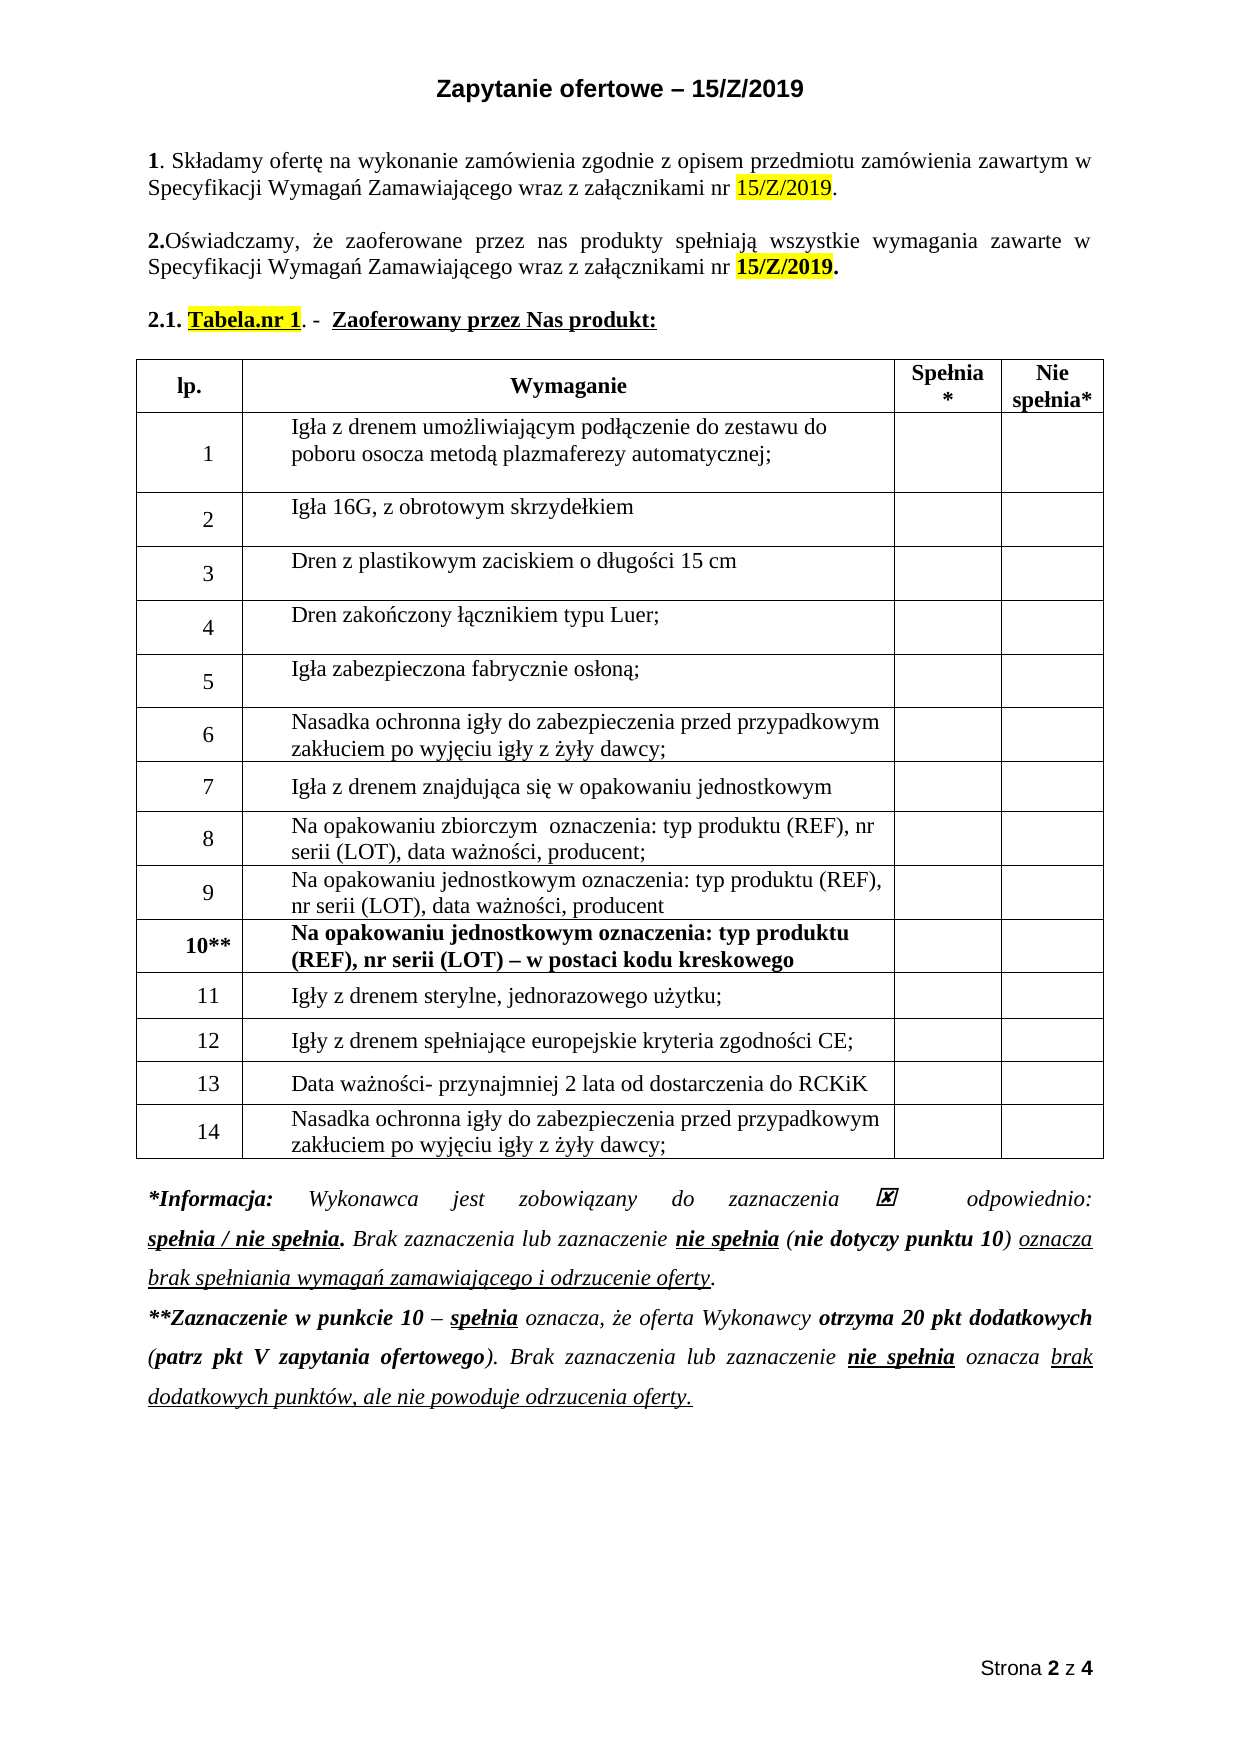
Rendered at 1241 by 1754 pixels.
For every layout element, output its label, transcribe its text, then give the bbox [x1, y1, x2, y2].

table_cell [1002, 601, 1103, 653]
table_cell [895, 601, 1001, 653]
table_header lp. [137, 360, 242, 412]
table_cell [895, 547, 1001, 600]
table_cell [895, 762, 1001, 811]
table_cell [1002, 973, 1103, 1018]
table_cell [895, 812, 1001, 865]
table_cell Dren z plastikowym zaciskiem o długości 15 cm [243, 547, 894, 600]
table_cell [1002, 547, 1103, 600]
table_cell 3 [137, 547, 242, 600]
table_cell [895, 973, 1001, 1018]
table_cell Igła zabezpieczona fabrycznie osłoną; [243, 655, 894, 707]
table_cell [1002, 1062, 1103, 1104]
table_cell Igła z drenem znajdująca się w opakowaniu jednostkowym [243, 762, 894, 811]
table_cell Nasadka ochronna igły do zabezpieczenia przed przypadkowym zakłuciem po wyjęciu igły z żyły dawcy; [243, 708, 894, 761]
table_header Wymaganie [243, 360, 894, 412]
table_cell Dren zakończony łącznikiem typu Luer; [243, 601, 894, 653]
table_cell Igły z drenem spełniające europejskie kryteria zgodności CE; [243, 1019, 894, 1061]
text 2.Oświadczamy, że zaoferowane przez nas produkty spełniają wszystkie wymagania zawarte w Specyfikacji Wymagań Zamawiającego wraz z załącznikami nr 15/Z/2019. [148, 227, 1093, 279]
table_cell [895, 493, 1001, 546]
table_cell [895, 920, 1001, 972]
text 2.1. Tabela.nr 1. - Zaoferowany przez Nas produkt: [301, 306, 1093, 332]
table_cell [1002, 1105, 1103, 1158]
table_cell [1002, 413, 1103, 492]
table_cell [895, 866, 1001, 918]
table_cell 11 [137, 973, 242, 1018]
table_cell [895, 1105, 1001, 1158]
table_cell Data ważności- przynajmniej 2 lata od dostarczenia do RCKiK [243, 1062, 894, 1104]
table_cell [895, 655, 1001, 707]
table_cell [1002, 920, 1103, 972]
table_cell Igła z drenem umożliwiającym podłączenie do zestawu do poboru osocza metodą plazmaferezy automatycznej; [243, 413, 894, 492]
table_cell Igła 16G, z obrotowym skrzydełkiem [243, 493, 894, 546]
table_cell 10** [137, 920, 242, 972]
text **Zaznaczenie w punkcie 10 – spełnia oznacza, że oferta Wykonawcy otrzyma 20 pkt dodatkowych (patrz pkt V zapytania ofertowego). Brak zaznaczenia lub zaznaczenie nie spełnia oznacza brak dodatkowych punktów, ale nie powoduje odrzucenia oferty. [148, 1304, 1093, 1409]
table_cell Na opakowaniu zbiorczym oznaczenia: typ produktu (REF), nr serii (LOT), data ważności, producent; [243, 812, 894, 865]
table_cell [1002, 493, 1103, 546]
table_cell 13 [137, 1062, 242, 1104]
table_cell [1002, 708, 1103, 761]
table_cell 12 [137, 1019, 242, 1061]
table_cell 1 [137, 413, 242, 492]
table_cell 2 [137, 493, 242, 546]
table_cell [895, 708, 1001, 761]
table_cell 8 [137, 812, 242, 865]
table_cell [1002, 812, 1103, 865]
table_cell Na opakowaniu jednostkowym oznaczenia: typ produktu (REF), nr serii (LOT) – w postaci kodu kreskowego [243, 920, 894, 972]
table_cell 14 [137, 1105, 242, 1158]
table_cell 4 [137, 601, 242, 653]
table_cell Na opakowaniu jednostkowym oznaczenia: typ produktu (REF), nr serii (LOT), data ważności, producent [243, 866, 894, 918]
table_cell 5 [137, 655, 242, 707]
table_cell [1002, 866, 1103, 918]
table_cell Igły z drenem sterylne, jednorazowego użytku; [243, 973, 894, 1018]
table_cell [1002, 1019, 1103, 1061]
table_cell 9 [137, 866, 242, 918]
table_cell 6 [137, 708, 242, 761]
table_cell [1002, 762, 1103, 811]
text 1. Składamy ofertę na wykonanie zamówienia zgodnie z opisem przedmiotu zamówienia zawartym w Specyfikacji Wymagań Zamawiającego wraz z załącznikami nr 15/Z/2019. [148, 148, 1093, 200]
table_header Spełnia* [895, 360, 1001, 412]
table_cell 7 [137, 762, 242, 811]
text *Informacja: Wykonawca jest zobowiązany do zaznaczenia odpowiednio: spełnia / nie spełnia. Brak zaznaczenia lub zaznaczenie nie spełnia (nie dotyczy punktu 10) oznacza brak spełniania wymagań zamawiającego i odrzucenie oferty. [148, 1185, 1093, 1291]
table_cell [895, 1062, 1001, 1104]
table_cell [895, 413, 1001, 492]
table_cell [1002, 655, 1103, 707]
table_header Nie spełnia* [1002, 360, 1103, 412]
table_cell [895, 1019, 1001, 1061]
table_cell Nasadka ochronna igły do zabezpieczenia przed przypadkowym zakłuciem po wyjęciu igły z żyły dawcy; [243, 1105, 894, 1158]
